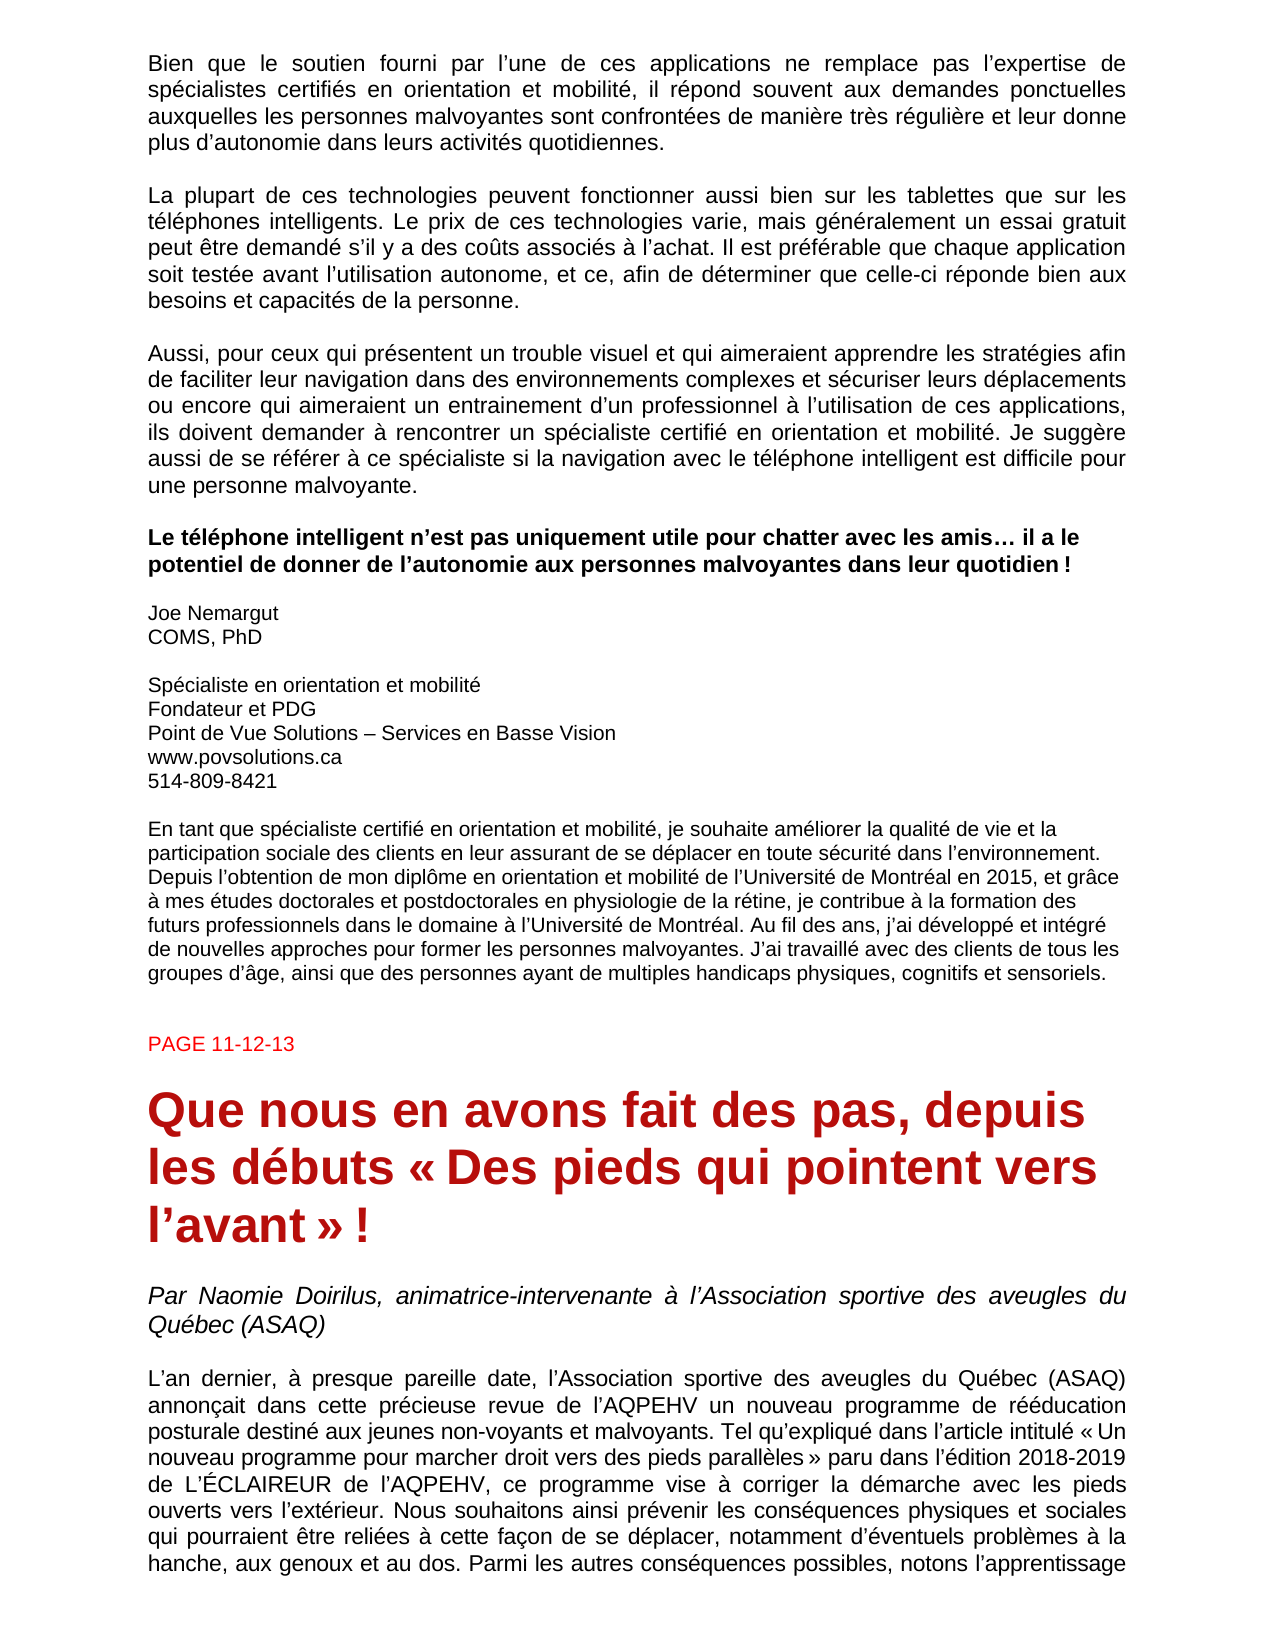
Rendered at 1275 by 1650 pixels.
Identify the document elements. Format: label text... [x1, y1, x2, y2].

text PAGE 11-12-13 [148, 1032, 1127, 1056]
text Fondateur et PDG [148, 697, 1127, 721]
text Spécialiste en orientation et mobilité [148, 673, 1127, 697]
text La plupart de ces technologies peuvent fonctionner aussi bien sur les tablettes que sur les téléphones intelligents. Le prix de ces technologies varie, mais généralement un essai gratuit peut être demandé s’il y a des coûts associés à l’achat. Il est préférable que chaque application soit testée avant l’utilisation autonome, et ce, afin de déterminer que celle-ci réponde bien aux besoins et capacités de la personne. [148, 182, 1127, 313]
text Aussi, pour ceux qui présentent un trouble visuel et qui aimeraient apprendre les stratégies afin de faciliter leur navigation dans des environnements complexes et sécuriser leurs déplacements ou encore qui aimeraient un entrainement d’un professionnel à l’utilisation de ces applications, ils doivent demander à rencontrer un spécialiste certifié en orientation et mobilité. Je suggère aussi de se référer à ce spécialiste si la navigation avec le téléphone intelligent est difficile pour une personne malvoyante. [148, 340, 1127, 498]
text Joe Nemargut COMS, PhD [148, 601, 1127, 649]
text Bien que le soutien fourni par l’une de ces applications ne remplace pas l’expertise de spécialistes certifiés en orientation et mobilité, il répond souvent aux demandes ponctuelles auxquelles les personnes malvoyantes sont confrontées de manière très régulière et leur donne plus d’autonomie dans leurs activités quotidiennes. [148, 50, 1127, 155]
text Par Naomie Doirilus, animatrice-intervenante à l’Association sportive des aveugles du Québec (ASAQ) [148, 1281, 1127, 1339]
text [148, 1365, 1127, 1576]
text Le téléphone intelligent n’est pas uniquement utile pour chatter avec les amis… il a le potentiel de donner de l’autonomie aux personnes malvoyantes dans leur quotidien ! [148, 524, 1127, 577]
text www.povsolutions.ca [148, 745, 1127, 769]
text 514-809-8421 [148, 769, 1127, 793]
text Que nous en avons fait des pas, depuis les débuts « Des pieds qui pointent vers l’avant » ! [148, 1080, 1127, 1253]
text En tant que spécialiste certifié en orientation et mobilité, je souhaite améliorer la qualité de vie et la participation sociale des clients en leur assurant de se déplacer en toute sécurité dans l’environnement. Depuis l’obtention de mon diplôme en orientation et mobilité de l’Université de Montréal en 2015, et grâce à mes études doctorales et postdoctorales en physiologie de la rétine, je contribue à la formation des futurs professionnels dans le domaine à l’Université de Montréal. Au fil des ans, j’ai développé et intégré de nouvelles approches pour former les personnes malvoyantes. J’ai travaillé avec des clients de tous les groupes d’âge, ainsi que des personnes ayant de multiples handicaps physiques, cognitifs et sensoriels. [148, 817, 1127, 984]
text Point de Vue Solutions – Services en Basse Vision [148, 721, 1127, 745]
